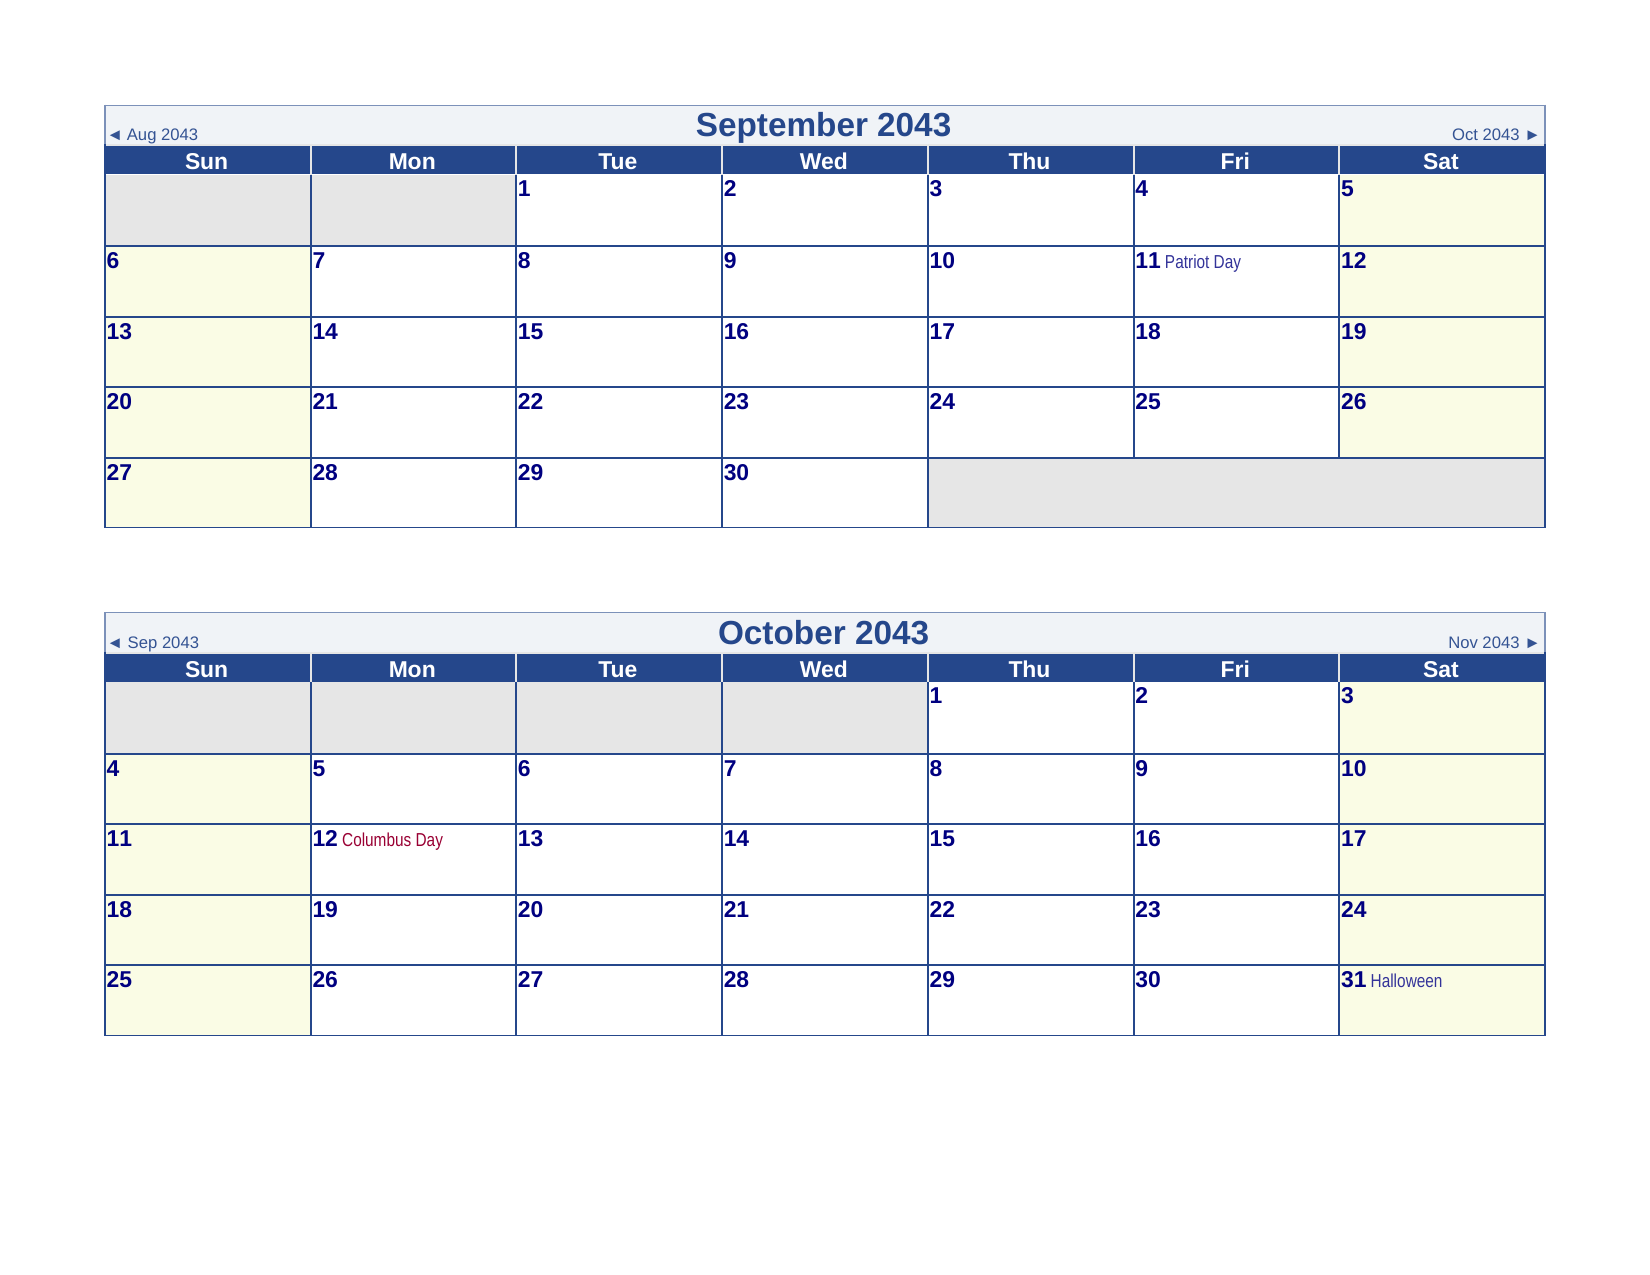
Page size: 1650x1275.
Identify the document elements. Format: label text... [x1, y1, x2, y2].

table_cell 19 [1340, 318, 1544, 386]
table_cell Thu [929, 146, 1133, 174]
table_header ◄ Aug 2043 [106, 106, 311, 144]
table_cell 4 [1135, 175, 1338, 245]
table_cell 13 [517, 825, 721, 894]
table_cell Tue [517, 146, 721, 174]
table_cell 11 [106, 825, 310, 894]
table_cell 4 [106, 755, 310, 823]
table_cell 20 [106, 388, 310, 457]
table_cell 11 Patriot Day [1135, 247, 1338, 316]
table_cell 24 [1340, 896, 1544, 964]
table_header October 2043 [311, 613, 1339, 652]
table_cell [312, 682, 515, 753]
table_cell 28 [723, 966, 927, 1035]
table_cell 1 [929, 682, 1133, 753]
table_cell 6 [517, 755, 721, 823]
table_header ◄ Sep 2043 [106, 613, 311, 652]
table_cell Sun [106, 146, 310, 174]
table_cell Mon [312, 654, 515, 682]
table_cell 26 [312, 966, 515, 1035]
table_cell Fri [1135, 654, 1338, 682]
table_cell Sat [1340, 654, 1544, 682]
table_cell 14 [312, 318, 515, 386]
table_cell 3 [929, 175, 1133, 245]
table_cell 8 [517, 247, 721, 316]
table_cell [723, 682, 927, 753]
table_cell 27 [517, 966, 721, 1035]
table_cell 28 [312, 459, 515, 527]
table_cell [106, 682, 310, 753]
table_cell 16 [1135, 825, 1338, 894]
table_cell Thu [929, 654, 1133, 682]
table_cell 3 [1340, 682, 1544, 753]
table_cell [929, 459, 1544, 527]
table_cell Sun [106, 654, 310, 682]
table_cell 30 [1135, 966, 1338, 1035]
table_cell 22 [929, 896, 1133, 964]
table_cell 5 [312, 755, 515, 823]
table_cell 7 [723, 755, 927, 823]
table_cell 10 [1340, 755, 1544, 823]
table_cell 23 [1135, 896, 1338, 964]
table_cell 19 [312, 896, 515, 964]
table_header Nov 2043 ► [1339, 613, 1544, 652]
table_cell 18 [1135, 318, 1338, 386]
table_cell 13 [106, 318, 310, 386]
table_cell 17 [1340, 825, 1544, 894]
table_cell 30 [723, 459, 927, 527]
table_header Oct 2043 ► [1339, 106, 1544, 144]
table_cell 15 [929, 825, 1133, 894]
table_cell 6 [106, 247, 310, 316]
table_cell 29 [929, 966, 1133, 1035]
table_cell 20 [517, 896, 721, 964]
table_cell 23 [723, 388, 927, 457]
table_cell 25 [106, 966, 310, 1035]
table_cell [106, 175, 310, 245]
table_cell 22 [517, 388, 721, 457]
table_cell 27 [106, 459, 310, 527]
table_cell 12 [1340, 247, 1544, 316]
table_cell 14 [723, 825, 927, 894]
table_cell 25 [1135, 388, 1338, 457]
table_cell 12 Columbus Day [312, 825, 515, 894]
table_cell 29 [517, 459, 721, 527]
table_header September 2043 [311, 106, 1339, 144]
table_cell 26 [1340, 388, 1544, 457]
table_cell 9 [1135, 755, 1338, 823]
table_cell [312, 175, 515, 245]
table_cell 18 [106, 896, 310, 964]
table_cell Tue [517, 654, 721, 682]
table_cell Mon [312, 146, 515, 174]
table_cell Fri [1135, 146, 1338, 174]
table_cell 16 [723, 318, 927, 386]
table_cell 15 [517, 318, 721, 386]
table_cell 2 [723, 175, 927, 245]
table_cell Wed [723, 146, 927, 174]
table_cell 7 [312, 247, 515, 316]
table_cell 5 [1340, 175, 1544, 245]
table_cell 21 [312, 388, 515, 457]
table_cell Wed [723, 654, 927, 682]
table_cell 1 [517, 175, 721, 245]
table_cell 31 Halloween [1340, 966, 1544, 1035]
table_cell 8 [929, 755, 1133, 823]
table_cell 2 [1135, 682, 1338, 753]
table_cell 9 [723, 247, 927, 316]
table_cell 17 [929, 318, 1133, 386]
table_cell [517, 682, 721, 753]
table_cell 10 [929, 247, 1133, 316]
table_cell 24 [929, 388, 1133, 457]
table_cell 21 [723, 896, 927, 964]
table_cell Sat [1340, 146, 1544, 174]
